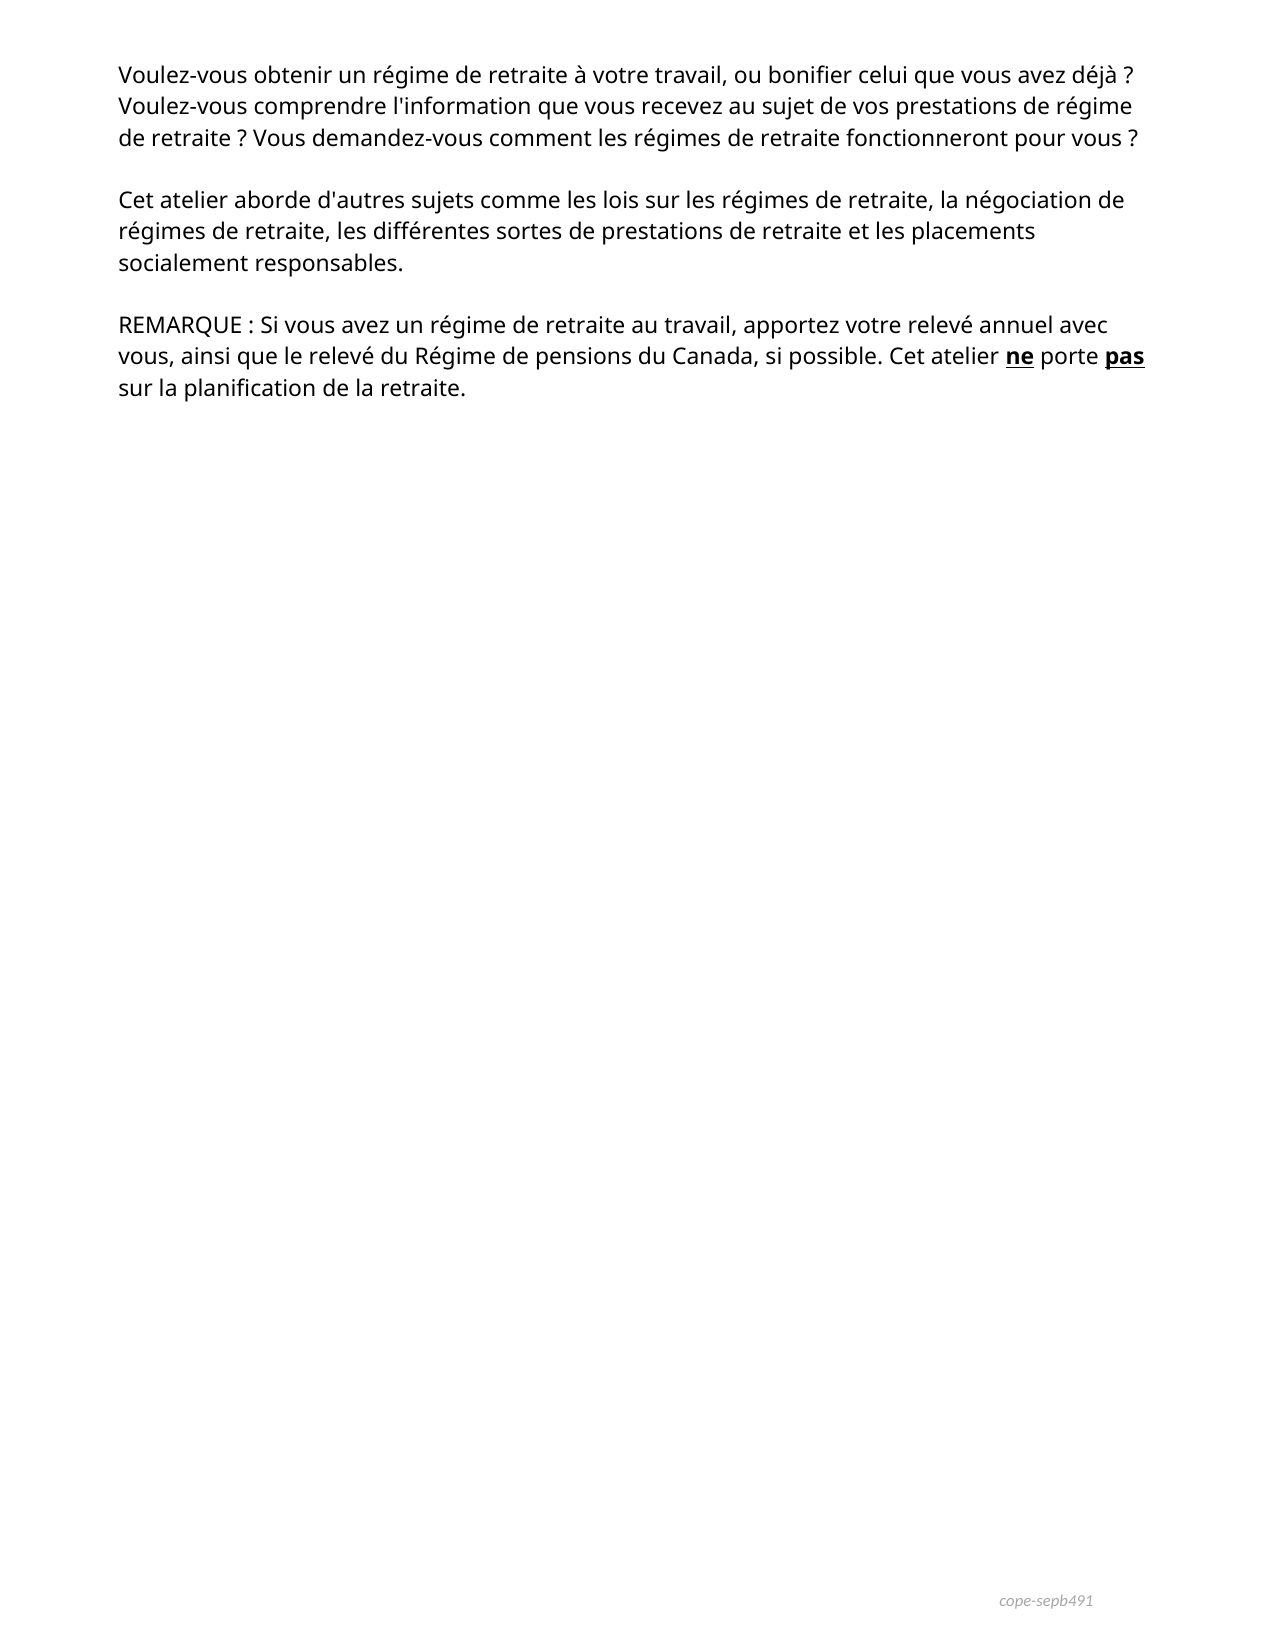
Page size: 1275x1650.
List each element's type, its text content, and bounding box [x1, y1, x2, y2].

text REMARQUE : Si vous avez un régime de retraite au travail, apportez votre relevé annuel avec vous, ainsi que le relevé du Régime de pensions du Canada, si possible. Cet atelier ne porte pas sur la planification de la retraite. [118, 309, 1157, 403]
text Voulez-vous obtenir un régime de retraite à votre travail, ou bonifier celui que vous avez déjà ? Voulez-vous comprendre l'information que vous recevez au sujet de vos prestations de régime de retraite ? Vous demandez-vous comment les régimes de retraite fonctionneront pour vous ? [118, 59, 1157, 153]
text Cet atelier aborde d'autres sujets comme les lois sur les régimes de retraite, la négociation de régimes de retraite, les différentes sortes de prestations de retraite et les placements socialement responsables. [118, 184, 1157, 278]
